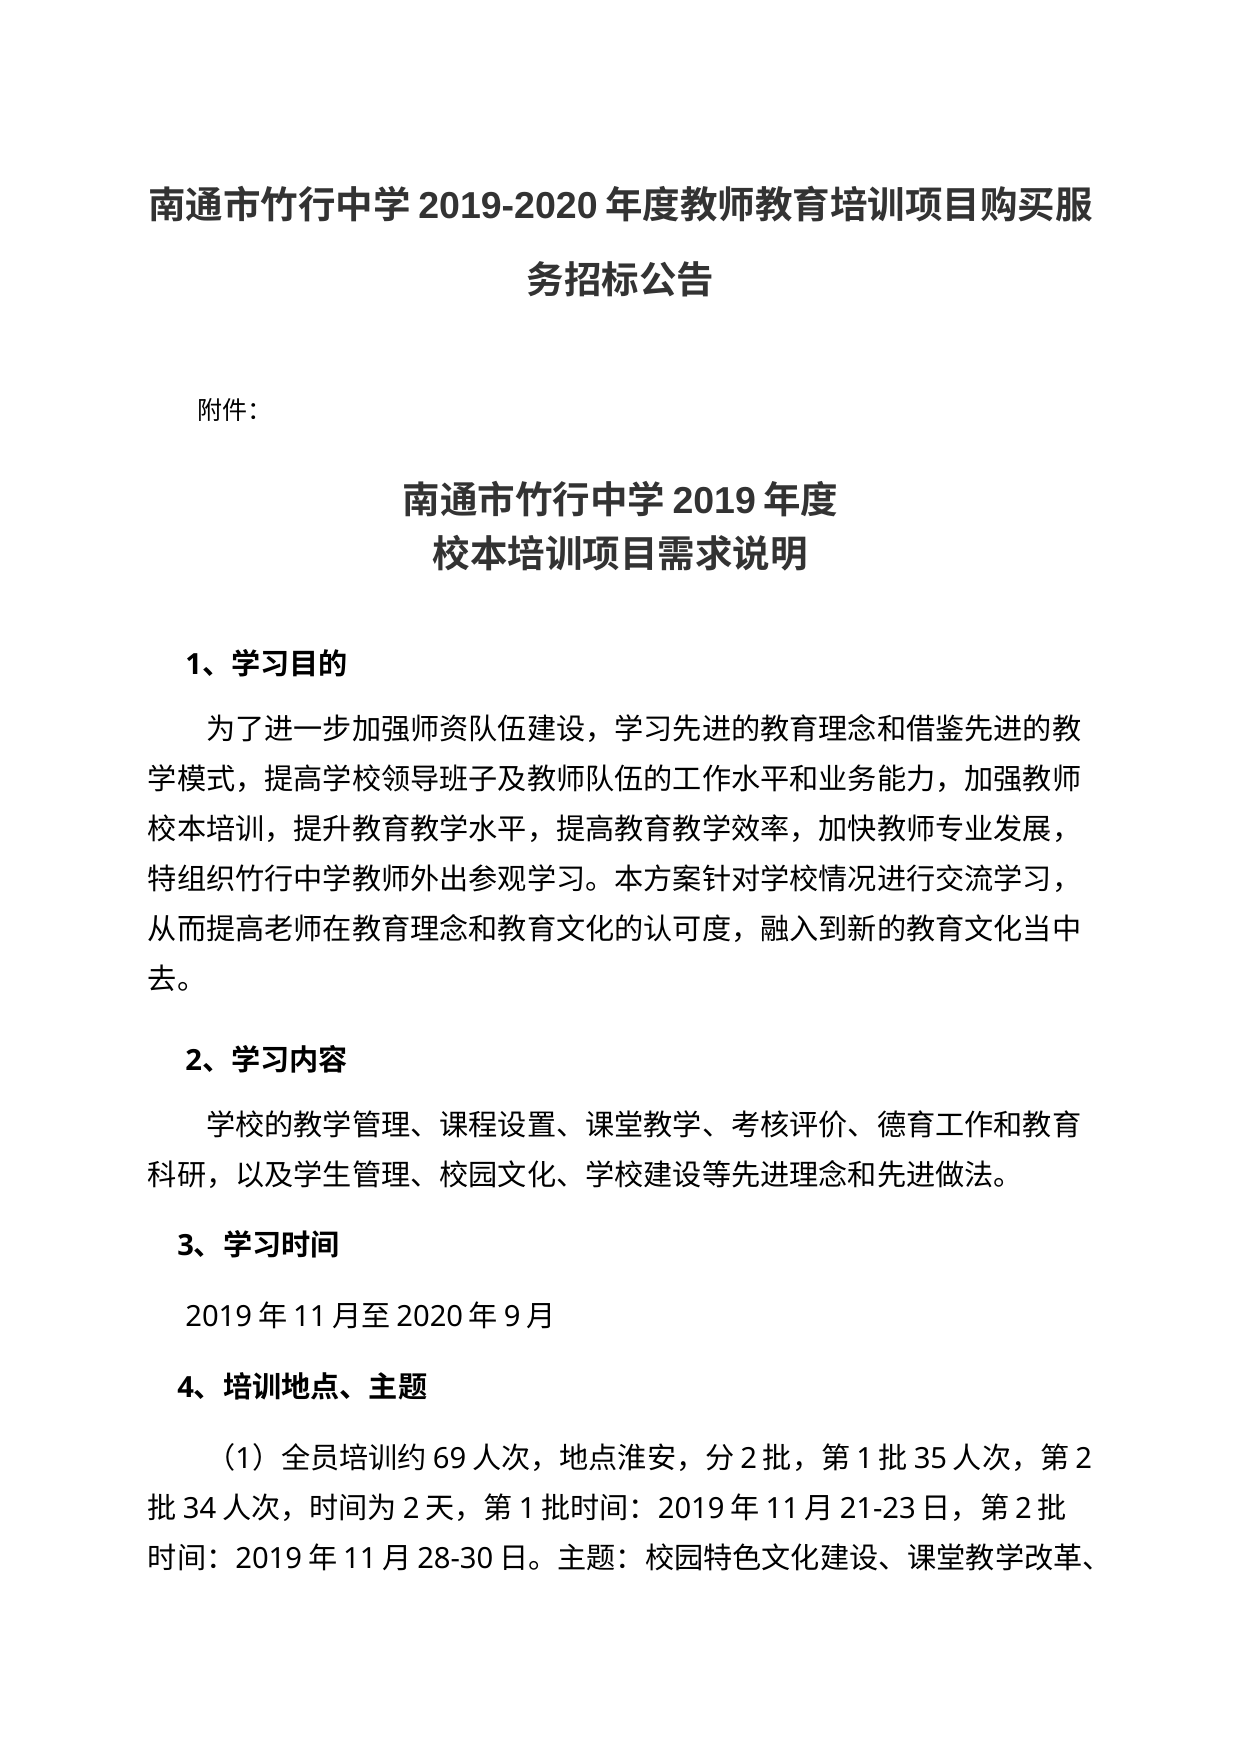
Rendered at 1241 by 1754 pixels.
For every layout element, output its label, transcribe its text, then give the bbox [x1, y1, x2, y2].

text 1、学习目的 [185, 624, 1092, 699]
text 2、学习内容 [185, 1020, 1092, 1095]
text 附件： [148, 389, 1092, 427]
text 学校的教学管理、课程设置、课堂教学、考核评价、德育工作和教育科研，以及学生管理、校园文化、学校建设等先进理念和先进做法。 [148, 1095, 1092, 1195]
text 3、学习时间 [148, 1216, 1092, 1266]
text 2019年11月至2020年9月 [185, 1287, 1092, 1337]
text 南通市竹行中学2019年度 [148, 470, 1092, 524]
text 为了进一步加强师资队伍建设，学习先进的教育理念和借鉴先进的教学模式，提高学校领导班子及教师队伍的工作水平和业务能力，加强教师校本培训，提升教育教学水平，提高教育教学效率，加快教师专业发展，特组织竹行中学教师外出参观学习。本方案针对学校情况进行交流学习，从而提高老师在教育理念和教育文化的认可度，融入到新的教育文化当中去。 [148, 699, 1092, 999]
text 校本培训项目需求说明 [148, 524, 1092, 579]
text 南通市竹行中学2019-2020年度教师教育培训项目购买服务招标公告 [148, 164, 1092, 314]
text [148, 1428, 1092, 1578]
text 4、培训地点、主题 [148, 1357, 1092, 1407]
